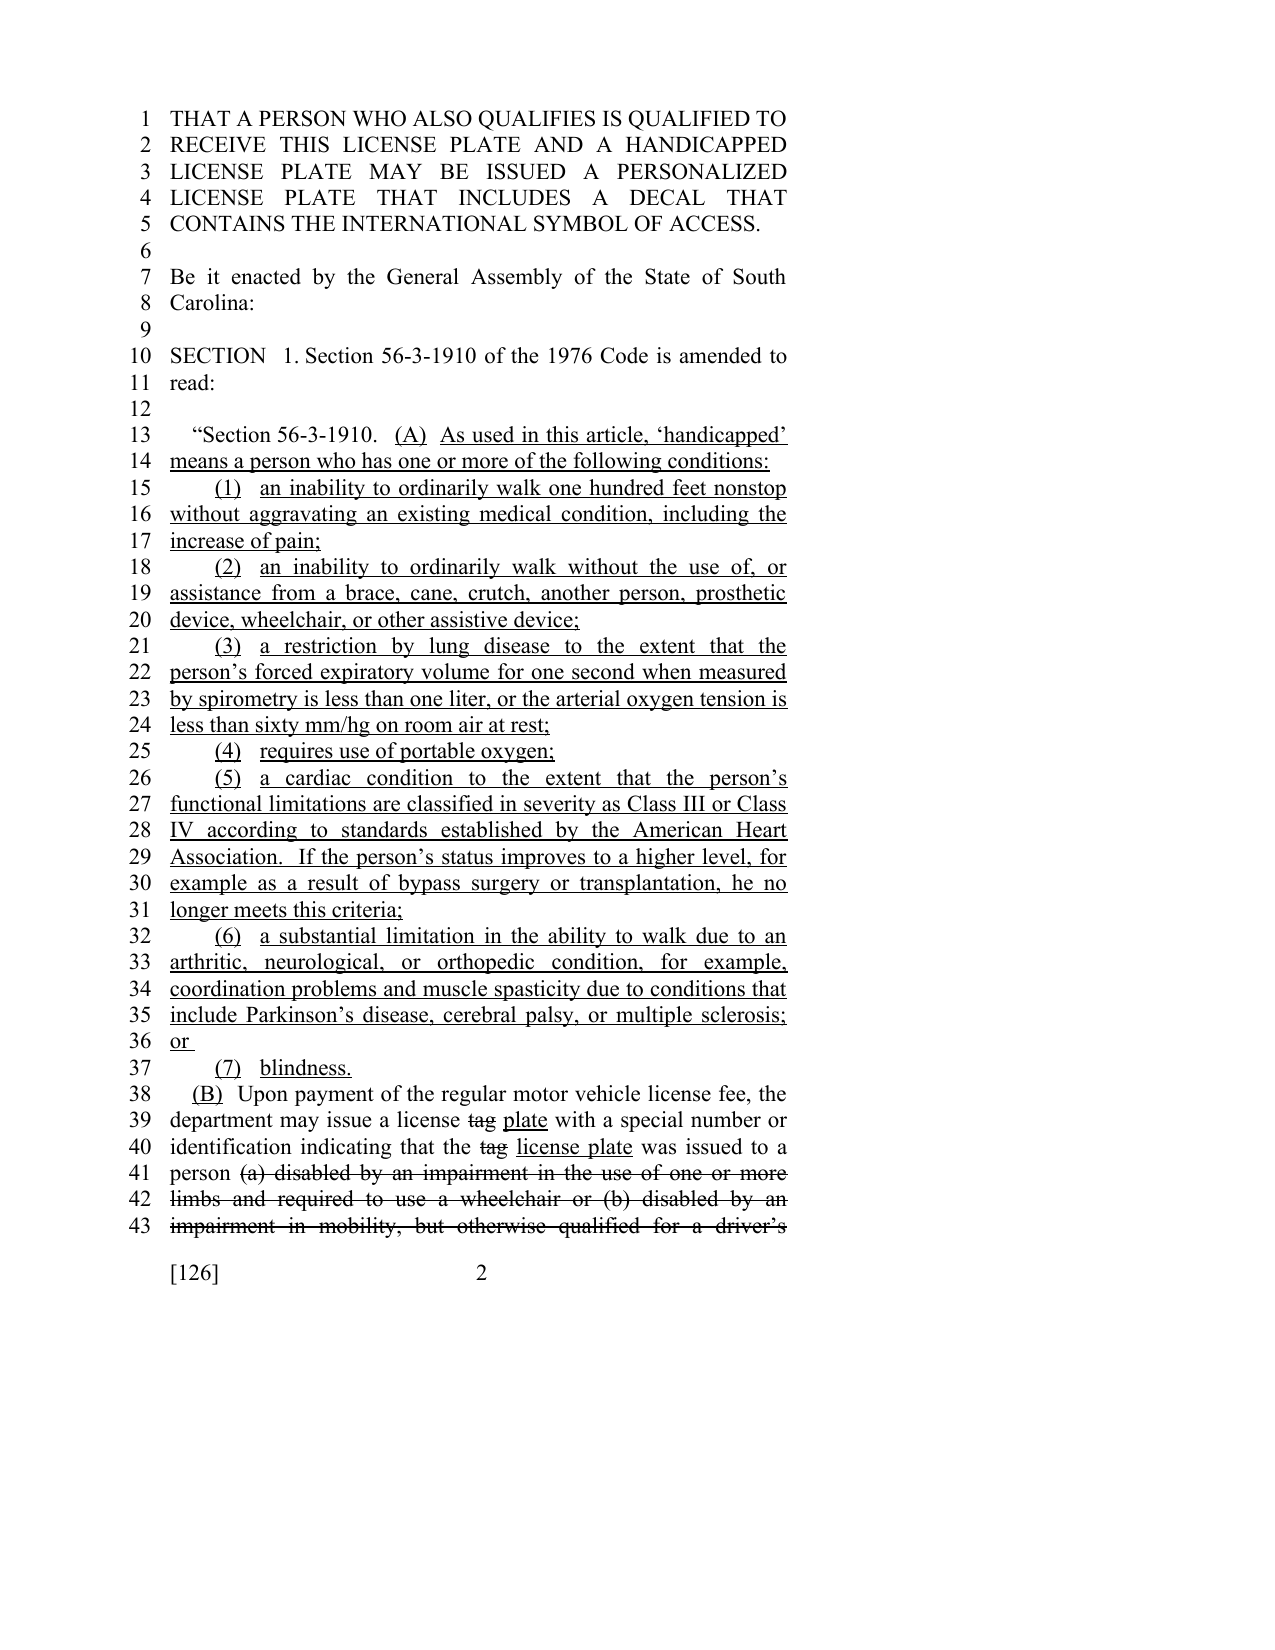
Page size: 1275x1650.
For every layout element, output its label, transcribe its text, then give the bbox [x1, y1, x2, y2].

text (7) blindness. [169, 1054, 787, 1080]
text (3) a restriction by lung disease to the extent that the person’s forced expiratory volume for one second when measured by spirometry is less than one liter, or the arterial oxygen tension is less than sixty mm/hg on room air at rest; [169, 709, 787, 737]
text (1) an inability to ordinarily walk one hundred feet nonstop without aggravating an existing medical condition, including the increase of pain; [169, 474, 787, 523]
text (5) a cardiac condition to the extent that the person’s functional limitations are classified in severity as Class III or Class IV according to standards established by the American Heart Association. If the person’s status improves to a higher level, for example as a result of bypass surgery or transplantation, he no longer meets this criteria; [169, 764, 787, 813]
text Be it enacted by the General Assembly of the State of South Carolina: [169, 263, 787, 316]
text (6) a substantial limitation in the ability to walk due to an arthritic, neurological, or orthopedic condition, for example, coordination problems and muscle spasticity due to conditions that include Parkinson’s disease, cerebral palsy, or multiple sclerosis; or [169, 1025, 787, 1054]
text (4) requires use of portable oxygen; [169, 737, 787, 764]
text (2) an inability to ordinarily walk without the use of, or assistance from a brace, cane, crutch, another person, prosthetic device, wheelchair, or other assistive device; [169, 603, 787, 632]
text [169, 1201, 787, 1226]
text (1) an inability to ordinarily walk one hundred feet nonstop without aggravating an existing medical condition, including the increase of pain; [169, 524, 787, 553]
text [169, 1080, 787, 1200]
text (2) an inability to ordinarily walk without the use of, or assistance from a brace, cane, crutch, another person, prosthetic device, wheelchair, or other assistive device; [169, 553, 787, 602]
text “Section 56-3-1910. (A) As used in this article, ‘handicapped’ means a person who has one or more of the following conditions: [169, 421, 787, 474]
text (3) a restriction by lung disease to the extent that the person’s forced expiratory volume for one second when measured by spirometry is less than one liter, or the arterial oxygen tension is less than sixty mm/hg on room air at rest; [169, 683, 787, 708]
text SECTION 1. Section 56-3-1910 of the 1976 Code is amended to read: [169, 342, 787, 395]
text (6) a substantial limitation in the ability to walk due to an arthritic, neurological, or orthopedic condition, for example, coordination problems and muscle spasticity due to conditions that include Parkinson’s disease, cerebral palsy, or multiple sclerosis; or [169, 972, 787, 998]
text (3) a restriction by lung disease to the extent that the person’s forced expiratory volume for one second when measured by spirometry is less than one liter, or the arterial oxygen tension is less than sixty mm/hg on room air at rest; [169, 632, 787, 681]
text (6) a substantial limitation in the ability to walk due to an arthritic, neurological, or orthopedic condition, for example, coordination problems and muscle spasticity due to conditions that include Parkinson’s disease, cerebral palsy, or multiple sclerosis; or [169, 922, 787, 971]
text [169, 105, 787, 237]
